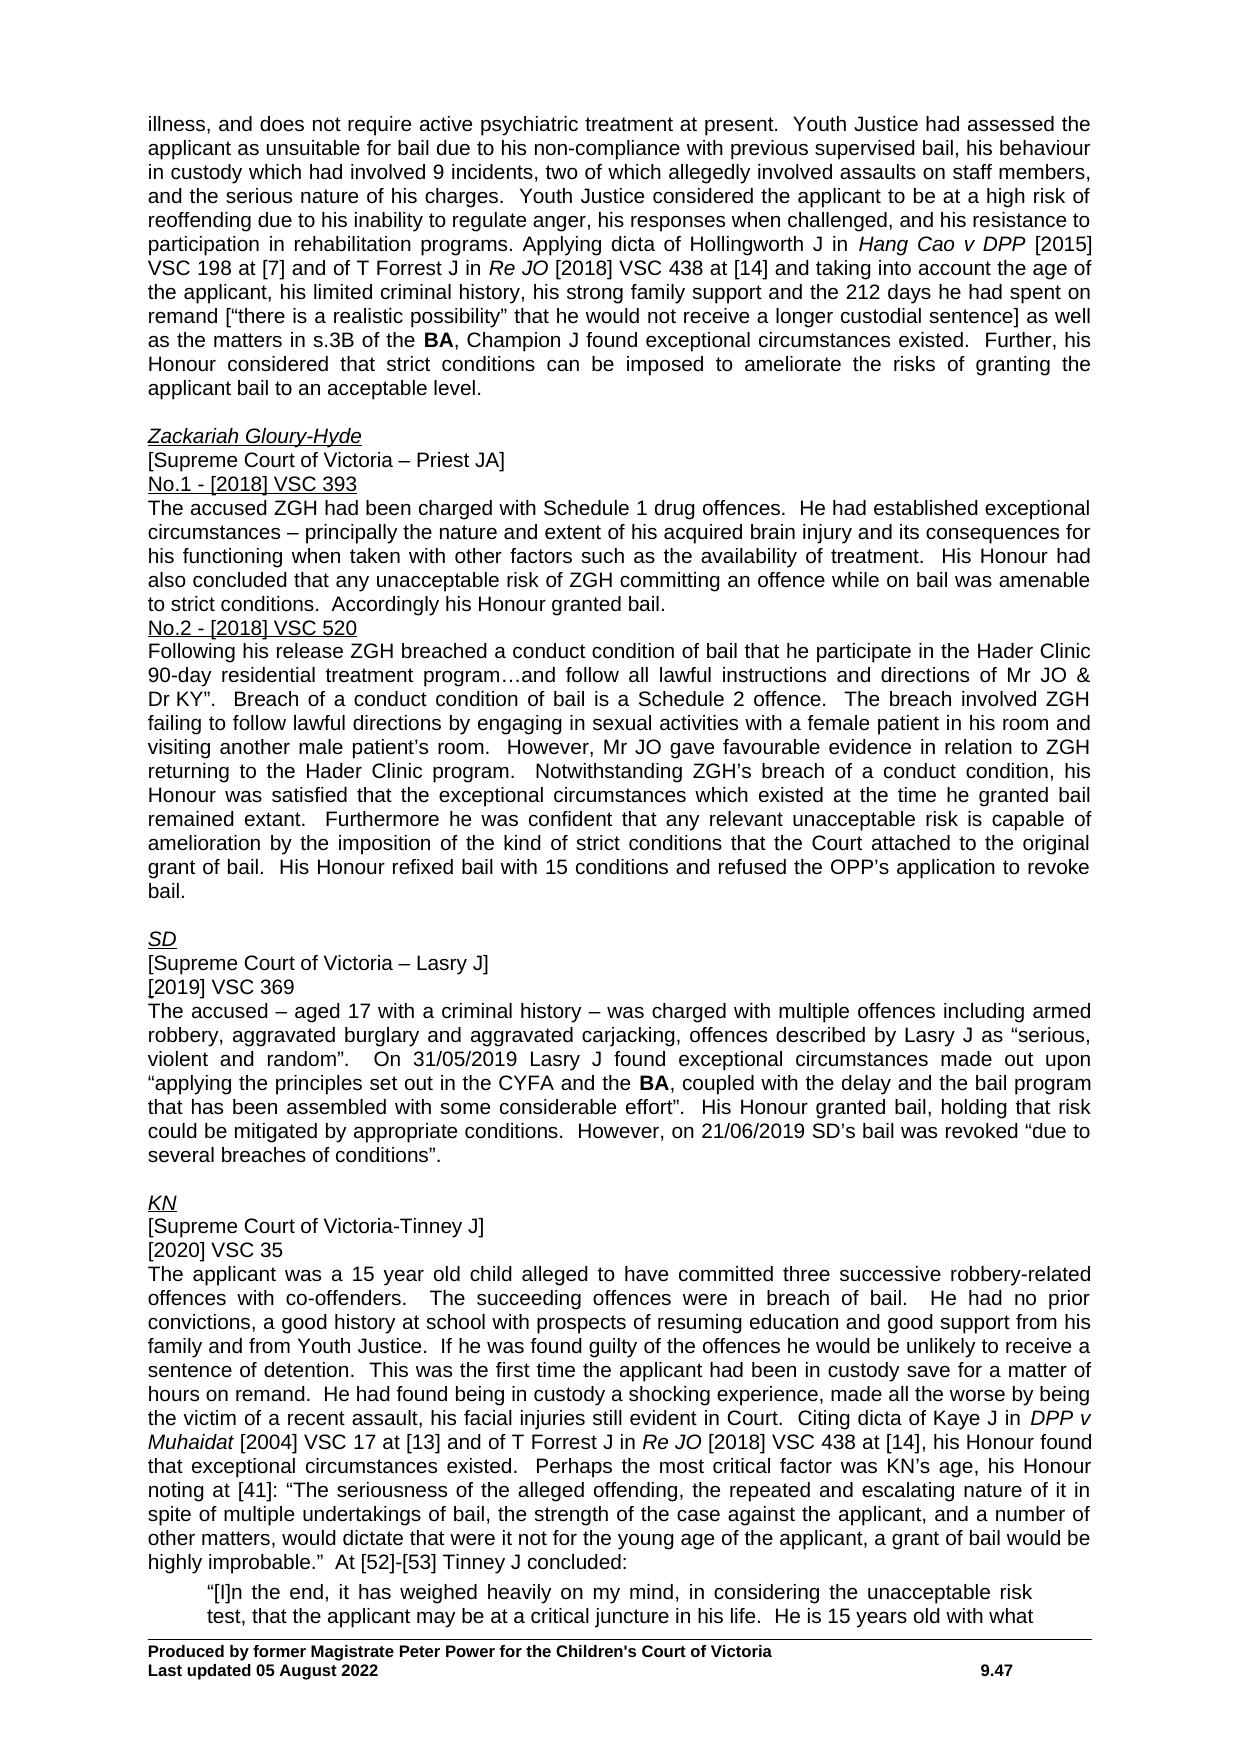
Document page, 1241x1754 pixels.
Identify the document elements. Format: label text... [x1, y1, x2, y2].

text The accused – aged 17 with a criminal history – was charged with multiple offences including armed robbery, aggravated burglary and aggravated carjacking, offences described by Lasry J as “serious, violent and random”. On 31/05/2019 Lasry J found exceptional circumstances made out upon “applying the principles set out in the CYFA and the BA, coupled with the delay and the bail program that has been assembled with some considerable effort”. His Honour granted bail, holding that risk could be mitigated by appropriate conditions. However, on 21/06/2019 SD’s bail was revoked “due to several breaches of conditions”. [148, 999, 1092, 1166]
text The accused ZGH had been charged with Schedule 1 drug offences. He had established exceptional circumstances – principally the nature and extent of his acquired brain injury and its consequences for his functioning when taken with other factors such as the availability of treatment. His Honour had also concluded that any unacceptable risk of ZGH committing an offence while on bail was amenable to strict conditions. Accordingly his Honour granted bail. [148, 496, 1092, 615]
text SD [148, 927, 1092, 951]
text [Supreme Court of Victoria – Priest JA] [148, 448, 1092, 472]
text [207, 1580, 1033, 1628]
text [2019] VSC 369 [148, 975, 1092, 999]
text [Supreme Court of Victoria – Lasry J] [148, 951, 1092, 975]
text The applicant was a 15 year old child alleged to have committed three successive robbery-related offences with co-offenders. The succeeding offences were in breach of bail. He had no prior convictions, a good history at school with prospects of resuming education and good support from his family and from Youth Justice. If he was found guilty of the offences he would be unlikely to receive a sentence of detention. This was the first time the applicant had been in custody save for a matter of hours on remand. He had found being in custody a shocking experience, made all the worse by being the victim of a recent assault, his facial injuries still evident in Court. Citing dicta of Kaye J in DPP v Muhaidat [2004] VSC 17 at [13] and of T Forrest J in Re JO [2018] VSC 438 at [14], his Honour found that exceptional circumstances existed. Perhaps the most critical factor was KN’s age, his Honour noting at [41]: “The seriousness of the alleged offending, the repeated and escalating nature of it in spite of multiple undertakings of bail, the strength of the case against the applicant, and a number of other matters, would dictate that were it not for the young age of the applicant, a grant of bail would be highly improbable.” At [52]-[53] Tinney J concluded: [148, 1262, 1092, 1574]
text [148, 112, 1092, 400]
text [2020] VSC 35 [148, 1238, 1092, 1262]
text Zackariah Gloury-Hyde [148, 424, 1092, 448]
text Following his release ZGH breached a conduct condition of bail that he participate in the Hader Clinic 90-day residential treatment program…and follow all lawful instructions and directions of Mr JO & Dr KY”. Breach of a conduct condition of bail is a Schedule 2 offence. The breach involved ZGH failing to follow lawful directions by engaging in sexual activities with a female patient in his room and visiting another male patient’s room. However, Mr JO gave favourable evidence in relation to ZGH returning to the Hader Clinic program. Notwithstanding ZGH’s breach of a conduct condition, his Honour was satisfied that the exceptional circumstances which existed at the time he granted bail remained extant. Furthermore he was confident that any relevant unacceptable risk is capable of amelioration by the imposition of the kind of strict conditions that the Court attached to the original grant of bail. His Honour refixed bail with 15 conditions and refused the OPP’s application to revoke bail. [148, 639, 1092, 903]
text No.2 - [2018] VSC 520 [148, 615, 1092, 639]
text No.1 - [2018] VSC 393 [148, 472, 1092, 496]
text [Supreme Court of Victoria-Tinney J] [148, 1214, 1092, 1238]
text KN [148, 1190, 1092, 1214]
